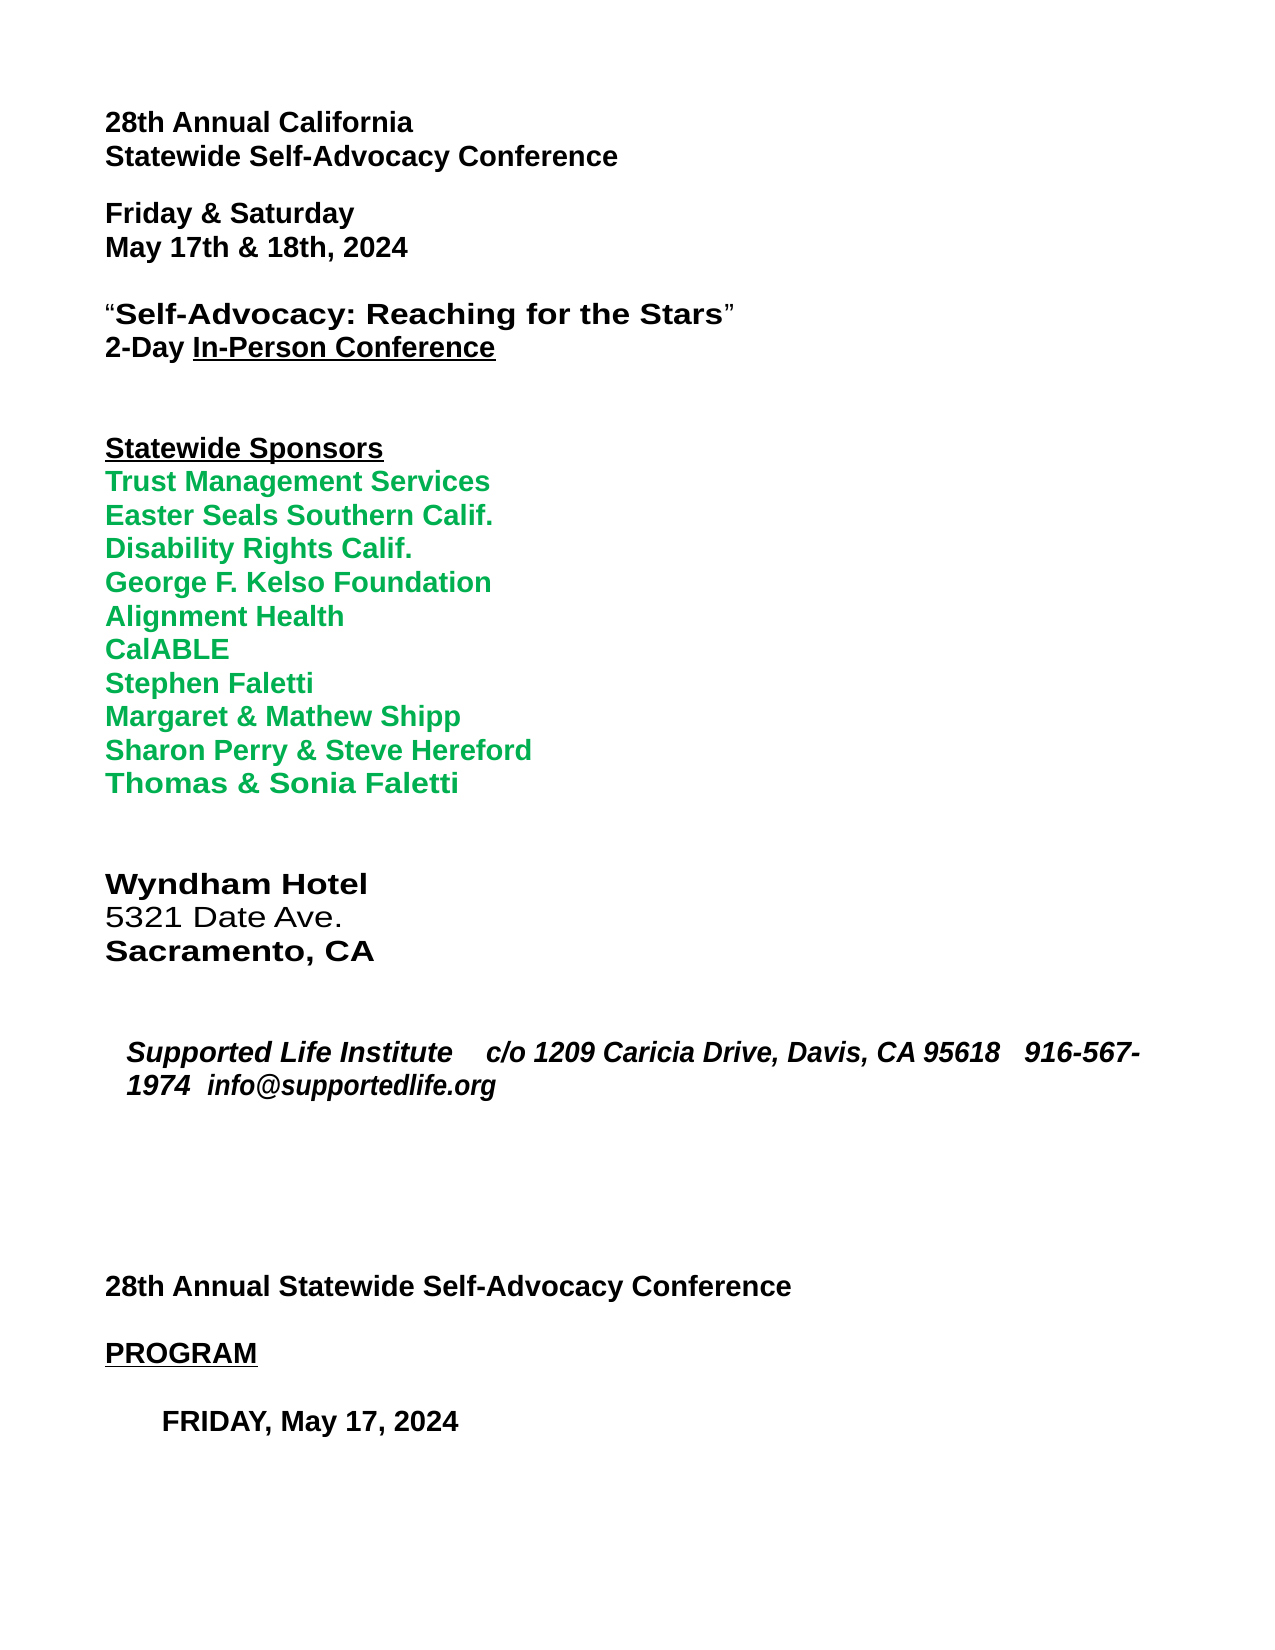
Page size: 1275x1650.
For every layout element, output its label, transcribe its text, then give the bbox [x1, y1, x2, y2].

text Disability Rights Calif. [105, 532, 1170, 565]
text Sacramento, CA [105, 934, 1170, 968]
text Margaret & Mathew Shipp [105, 699, 1170, 733]
text May 17th & 18th, 2024 [105, 230, 1170, 263]
text 28th Annual Statewide Self-Advocacy Conference [105, 1269, 1170, 1303]
text Thomas & Sonia Faletti [105, 766, 1170, 800]
text Supported Life Institute c/o 1209 Caricia Drive, Davis, CA 95618 916-567-1974 info@supportedlife.org [126, 1035, 1149, 1102]
text PROGRAM [105, 1337, 1170, 1370]
text Trust Management Services [105, 464, 1170, 498]
text CalABLE [105, 632, 1170, 666]
text 5321 Date Ave. [105, 901, 1170, 934]
text “Self-Advocacy: Reaching for the Stars” [105, 297, 1170, 330]
text Stephen Faletti [105, 666, 1170, 699]
text Alignment Health [105, 599, 1170, 632]
text 28th Annual California [105, 105, 1170, 138]
text Friday & Saturday [105, 196, 1170, 230]
text FRIDAY, May 17, 2024 [105, 1404, 1170, 1437]
text Easter Seals Southern Calif. [105, 498, 1170, 532]
text George F. Kelso Foundation [105, 565, 1170, 599]
text Statewide Sponsors [105, 431, 1170, 464]
text Sharon Perry & Steve Hereford [105, 733, 1170, 766]
text Wyndham Hotel [105, 867, 1170, 901]
text 2-Day In-Person Conference [105, 330, 1170, 364]
text Statewide Self-Advocacy Conference [105, 138, 1170, 172]
